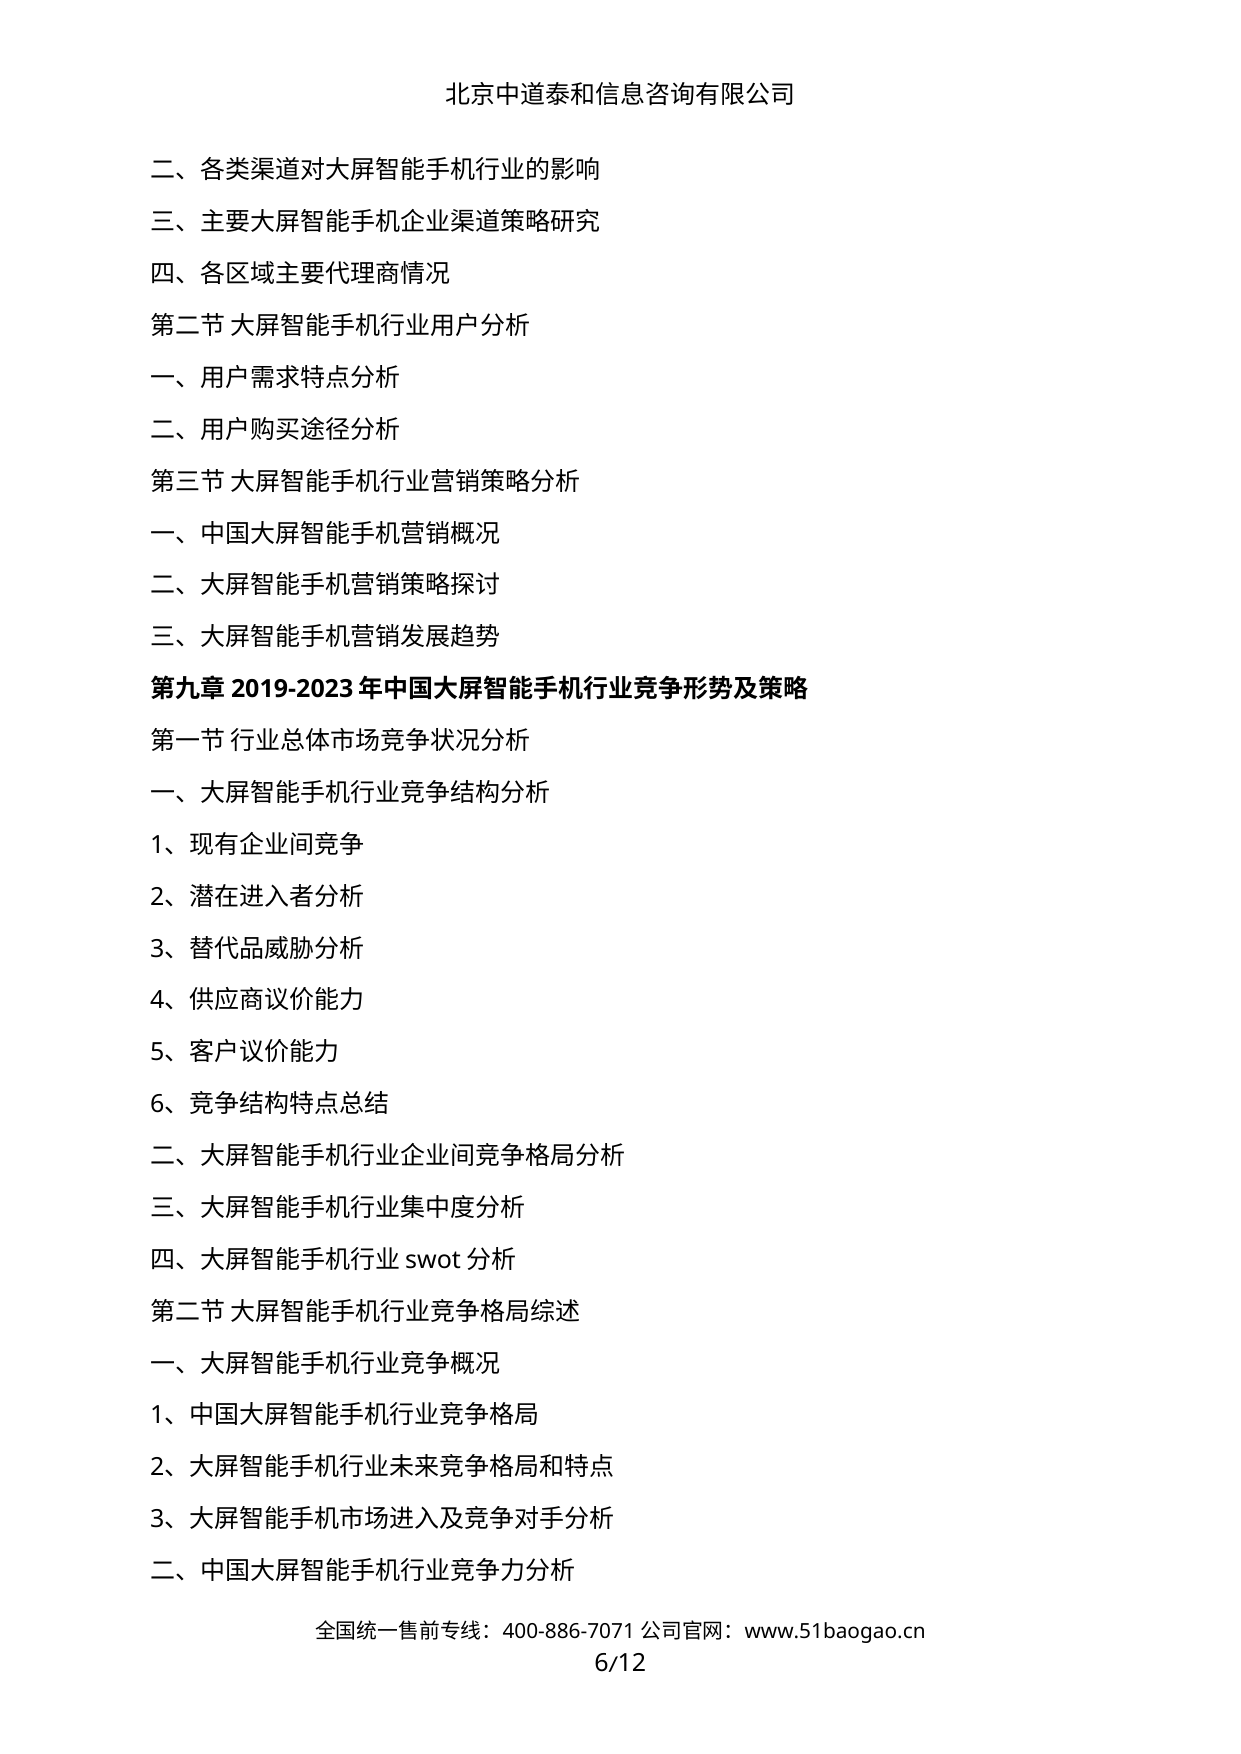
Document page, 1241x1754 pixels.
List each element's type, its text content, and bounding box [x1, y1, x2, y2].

text 一、大屏智能手机行业竞争结构分析 [150, 772, 1090, 809]
text 4、供应商议价能力 [150, 980, 1090, 1016]
text 一、用户需求特点分析 [150, 357, 1090, 394]
text 6、竞争结构特点总结 [150, 1084, 1090, 1120]
text 第二节 大屏智能手机行业竞争格局综述 [150, 1291, 1090, 1327]
text 四、各区域主要代理商情况 [150, 254, 1090, 290]
text 四、大屏智能手机行业swot分析 [150, 1239, 1090, 1276]
text 三、大屏智能手机行业集中度分析 [150, 1187, 1090, 1224]
text 第一节 行业总体市场竞争状况分析 [150, 721, 1090, 757]
text 一、中国大屏智能手机营销概况 [150, 513, 1090, 549]
text 一、大屏智能手机行业竞争概况 [150, 1343, 1090, 1379]
text 5、客户议价能力 [150, 1032, 1090, 1068]
text 第九章 2019-2023年中国大屏智能手机行业竞争形势及策略 [150, 669, 1090, 705]
text 3、大屏智能手机市场进入及竞争对手分析 [150, 1499, 1090, 1535]
text 三、大屏智能手机营销发展趋势 [150, 617, 1090, 653]
text 2、潜在进入者分析 [150, 876, 1090, 912]
text 二、大屏智能手机行业企业间竞争格局分析 [150, 1136, 1090, 1172]
text 二、大屏智能手机营销策略探讨 [150, 565, 1090, 601]
text 二、用户购买途径分析 [150, 409, 1090, 446]
text 第二节 大屏智能手机行业用户分析 [150, 306, 1090, 342]
text 1、现有企业间竞争 [150, 824, 1090, 861]
text 2、大屏智能手机行业未来竞争格局和特点 [150, 1447, 1090, 1483]
text 三、主要大屏智能手机企业渠道策略研究 [150, 202, 1090, 238]
text 二、各类渠道对大屏智能手机行业的影响 [150, 150, 1090, 186]
text 3、替代品威胁分析 [150, 928, 1090, 964]
text 二、中国大屏智能手机行业竞争力分析 [150, 1551, 1090, 1587]
text 1、中国大屏智能手机行业竞争格局 [150, 1395, 1090, 1431]
text 第三节 大屏智能手机行业营销策略分析 [150, 461, 1090, 497]
